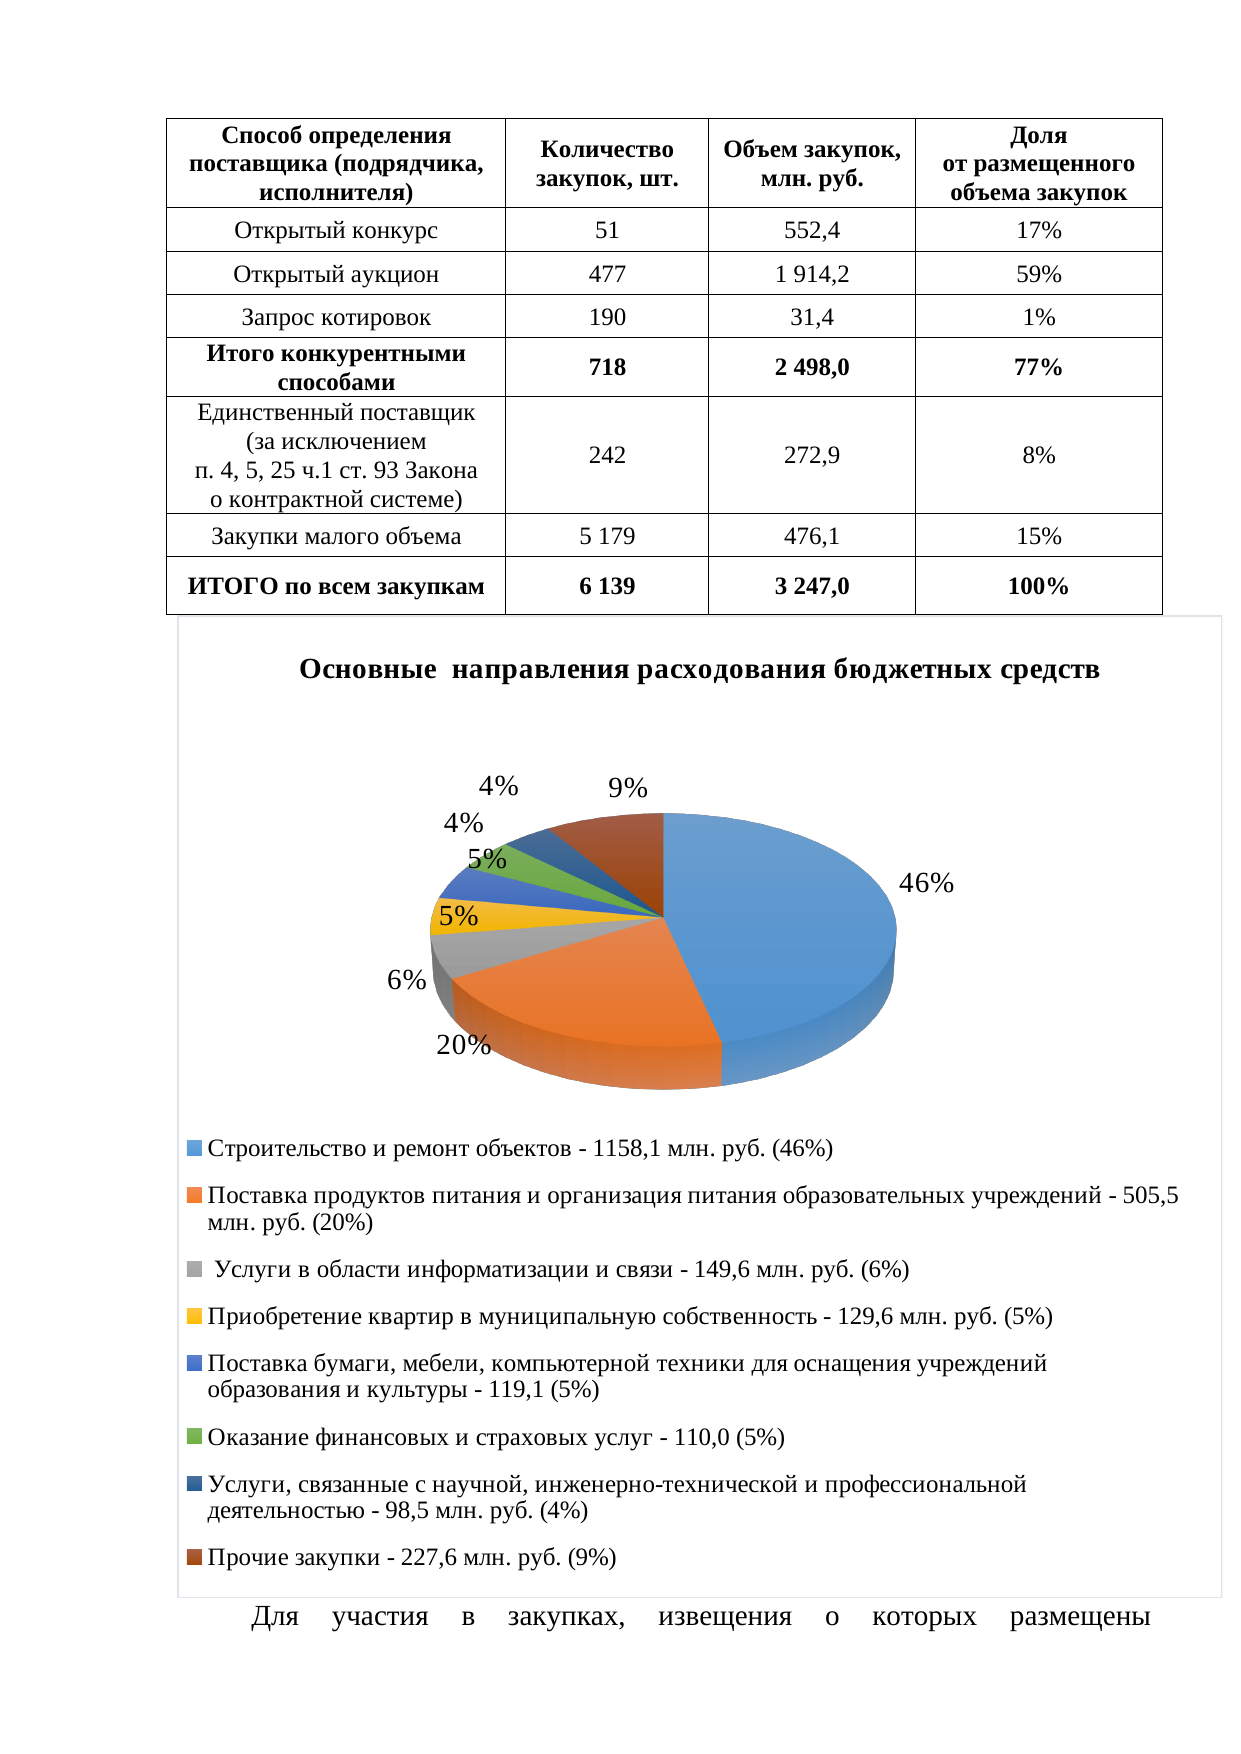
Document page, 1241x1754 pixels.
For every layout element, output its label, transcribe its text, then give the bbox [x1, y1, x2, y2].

table_header Способ определения поставщика (подрядчика, исполнителя) [167, 119, 505, 207]
table_cell Открытый конкурс [167, 208, 505, 251]
table_cell 718 [506, 338, 708, 396]
table_cell ИТОГО по всем закупкам [167, 557, 505, 614]
table_cell 17% [916, 208, 1162, 251]
table_cell Запрос котировок [167, 295, 505, 337]
table_cell 51 [506, 208, 708, 251]
table_cell Закупки малого объема [167, 514, 505, 556]
table_cell 5 179 [506, 514, 708, 556]
table_cell 476,1 [709, 514, 915, 556]
table_cell 552,4 [709, 208, 915, 251]
table_cell Открытый аукцион [167, 252, 505, 294]
table_header Доля от размещенного объема закупок [916, 119, 1162, 207]
table_cell 1 914,2 [709, 252, 915, 294]
table_cell Итого конкурентными способами [167, 338, 505, 396]
table_cell 190 [506, 295, 708, 337]
table_cell 31,4 [709, 295, 915, 337]
table_cell 8% [916, 397, 1162, 513]
table_header Количество закупок, шт. [506, 119, 708, 207]
table_cell 15% [916, 514, 1162, 556]
table_cell 6 139 [506, 557, 708, 614]
table_cell 77% [916, 338, 1162, 396]
table_cell 272,9 [709, 397, 915, 513]
table_header Объем закупок, млн. руб. [709, 119, 915, 207]
table_cell 242 [506, 397, 708, 513]
table_cell 100% [916, 557, 1162, 614]
table_cell 1% [916, 295, 1162, 337]
table_cell 2 498,0 [709, 338, 915, 396]
table_cell 3 247,0 [709, 557, 915, 614]
table_cell 477 [506, 252, 708, 294]
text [177, 1598, 1152, 1632]
table_cell Единственный поставщик (за исключением п. 4, 5, 25 ч.1 ст. 93 Закона о контрактной системе) [167, 397, 505, 513]
table_cell 59% [916, 252, 1162, 294]
